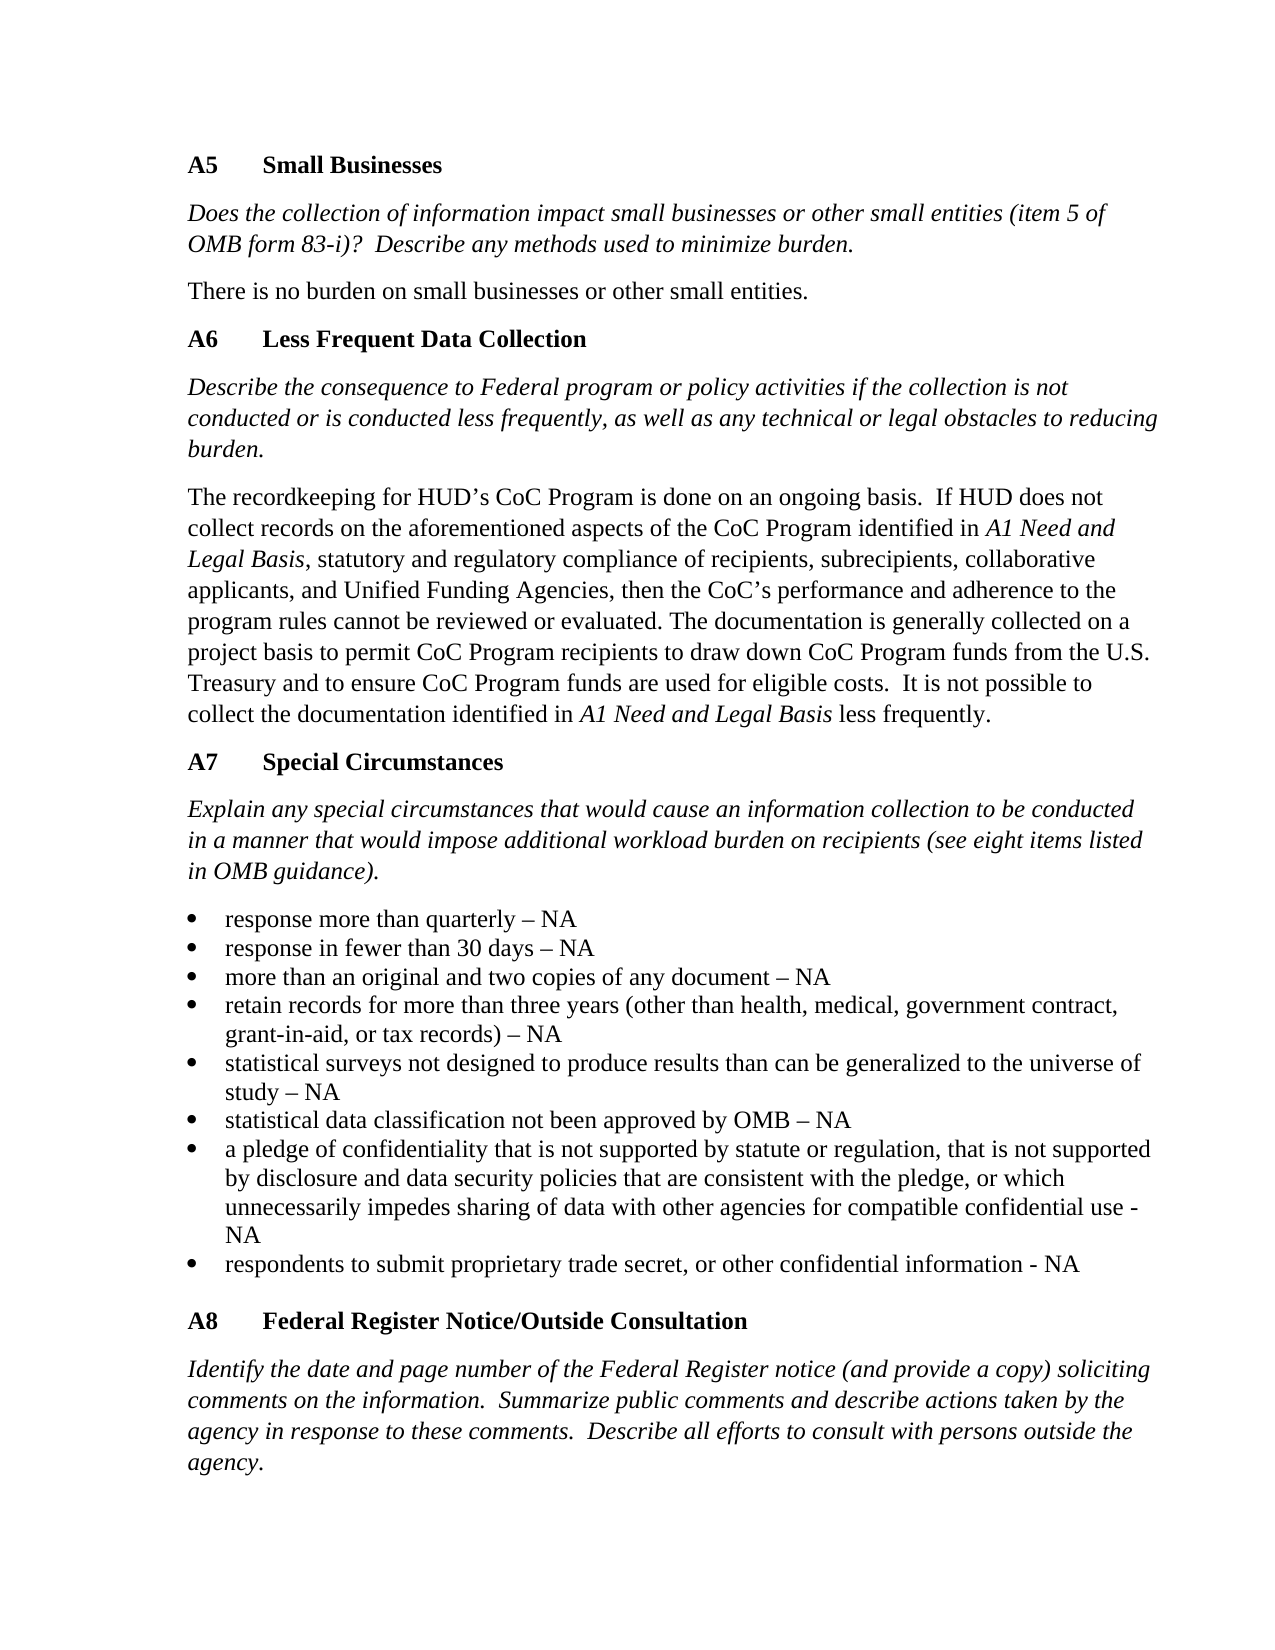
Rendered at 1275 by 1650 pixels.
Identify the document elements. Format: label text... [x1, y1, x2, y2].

text Does the collection of information impact small businesses or other small entities (item 5 of OMB form 83-i)? Describe any methods used to minimize burden. [187, 198, 1162, 257]
list response more than quarterly – NA [187, 904, 1162, 933]
text A7 Special Circumstances [187, 747, 1162, 775]
list a pledge of confidentiality that is not supported by statute or regulation, that is not supported by disclosure and data security policies that are consistent with the pledge, or which unnecessarily impedes sharing of data with other agencies for compatible confidential use -NA [187, 1134, 1162, 1249]
list respondents to submit proprietary trade secret, or other confidential information - NA [187, 1249, 1162, 1278]
list response in fewer than 30 days – NA [187, 933, 1162, 962]
list statistical data classification not been approved by OMB – NA [187, 1105, 1162, 1134]
text Describe the consequence to Federal program or policy activities if the collection is not conducted or is conducted less frequently, as well as any technical or legal obstacles to reducing burden. [187, 372, 1162, 463]
text A6 Less Frequent Data Collection [187, 324, 1162, 353]
list more than an original and two copies of any document – NA [187, 962, 1162, 990]
text The recordkeeping for HUD’s CoC Program is done on an ongoing basis. If HUD does not collect records on the aforementioned aspects of the CoC Program identified in A1 Need and Legal Basis, statutory and regulatory compliance of recipients, subrecipients, collaborative applicants, and Unified Funding Agencies, then the CoC’s performance and adherence to the program rules cannot be reviewed or evaluated. The documentation is generally collected on a project basis to permit CoC Program recipients to draw down CoC Program funds from the U.S. Treasury and to ensure CoC Program funds are used for eligible costs. It is not possible to collect the documentation identified in A1 Need and Legal Basis less frequently. [187, 482, 1162, 728]
text Identify the date and page number of the Federal Register notice (and provide a copy) soliciting comments on the information. Summarize public comments and describe actions taken by the agency in response to these comments. Describe all efforts to consult with persons outside the agency. [187, 1354, 1162, 1476]
text Explain any special circumstances that would cause an information collection to be conducted in a manner that would impose additional workload burden on recipients (see eight items listed in OMB guidance). [187, 794, 1162, 885]
text A5 Small Businesses [187, 150, 1162, 179]
text A8 Federal Register Notice/Outside Consultation [187, 1306, 1162, 1335]
list retain records for more than three years (other than health, medical, government contract, grant-in-aid, or tax records) – NA [187, 990, 1162, 1048]
text There is no burden on small businesses or other small entities. [187, 276, 1162, 305]
list statistical surveys not designed to produce results than can be generalized to the universe of study – NA [187, 1048, 1162, 1105]
